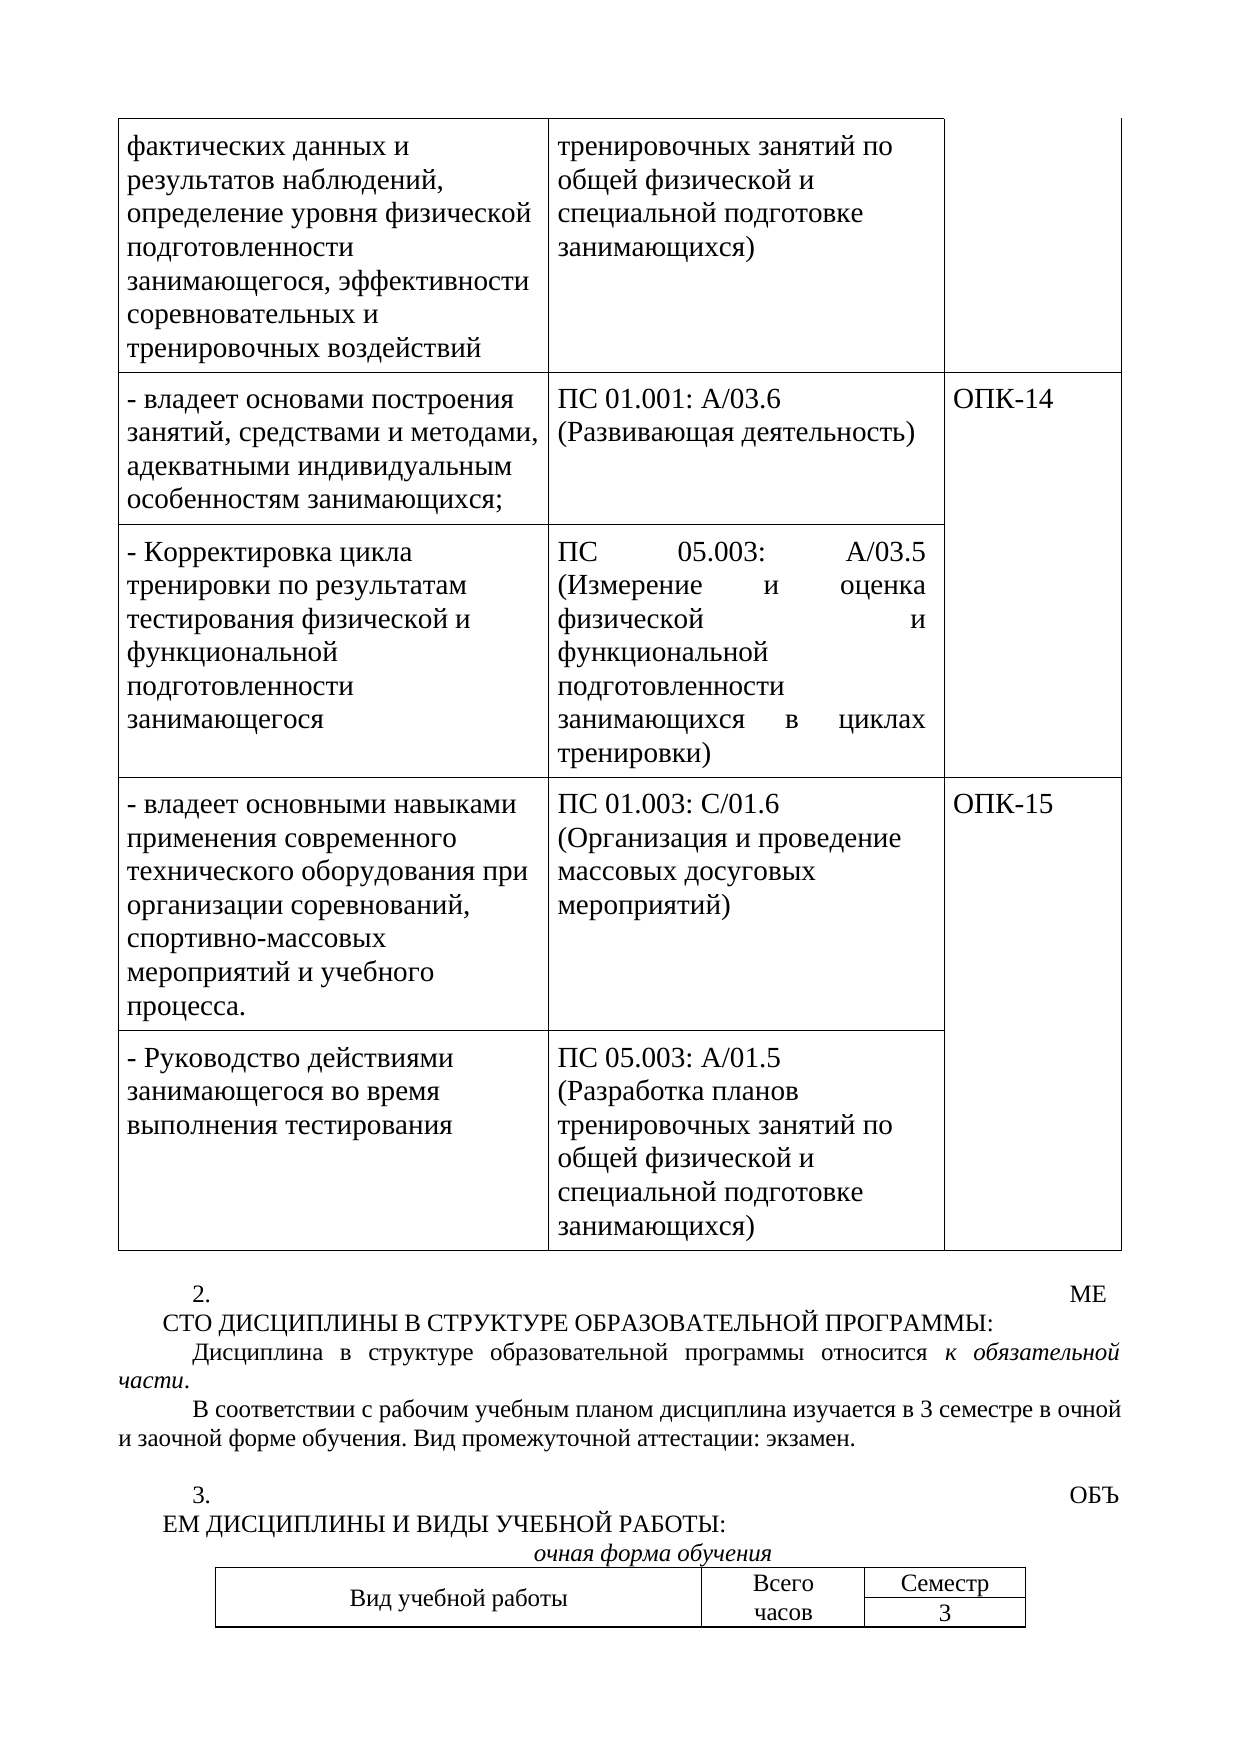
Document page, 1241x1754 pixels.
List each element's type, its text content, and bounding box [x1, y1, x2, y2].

table_cell ОПК-15 [945, 778, 1121, 1249]
table_header Вид учебной работы [216, 1568, 701, 1626]
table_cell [549, 119, 944, 372]
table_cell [119, 119, 548, 372]
table_cell ПС 05.003: А/01.5 (Разработка планов тренировочных занятий по общей физической и специальной подготовке занимающихся) [549, 1031, 944, 1249]
table_cell - Руководство действиями занимающегося во время выполнения тестирования [119, 1031, 548, 1249]
list Место дисциплины в структуре Образовательной Программы: [162, 1279, 1122, 1337]
text очная форма обучения [123, 1538, 1120, 1567]
table_cell ПС 01.001: А/03.6 (Развивающая деятельность) [549, 373, 944, 523]
table_cell - Корректировка цикла тренировки по результатам тестирования физической и функциональной подготовленности занимающегося [119, 525, 548, 777]
text Дисциплина в структуре образовательной программы относится к обязательной части. [118, 1337, 1122, 1394]
list Объем дисциплины и виды учебной работы: [162, 1481, 1122, 1538]
table_cell - владеет основами построения занятий, средствами и методами, адекватными индивидуальным особенностям занимающихся; [119, 373, 548, 523]
text В соответствии с рабочим учебным планом дисциплина изучается в 3 семестре в очной и заочной форме обучения. Вид промежуточной аттестации: экзамен. [118, 1394, 1122, 1452]
table_cell - владеет основными навыками применения современного технического оборудования при организации соревнований, спортивно-массовых мероприятий и учебного процесса. [119, 778, 548, 1029]
table_header Всего часов [702, 1568, 864, 1626]
table_cell 3 [865, 1598, 1025, 1626]
table_cell ОПК-14 [945, 373, 1121, 777]
table_cell ПС 05.003: А/03.5 (Измерение и оценка физической и функциональной подготовленности занимающихся в циклах тренировки) [549, 525, 944, 777]
table_header Семестр [865, 1568, 1025, 1597]
table_cell ПС 01.003: С/01.6 (Организация и проведение массовых досуговых мероприятий) [549, 778, 944, 1029]
